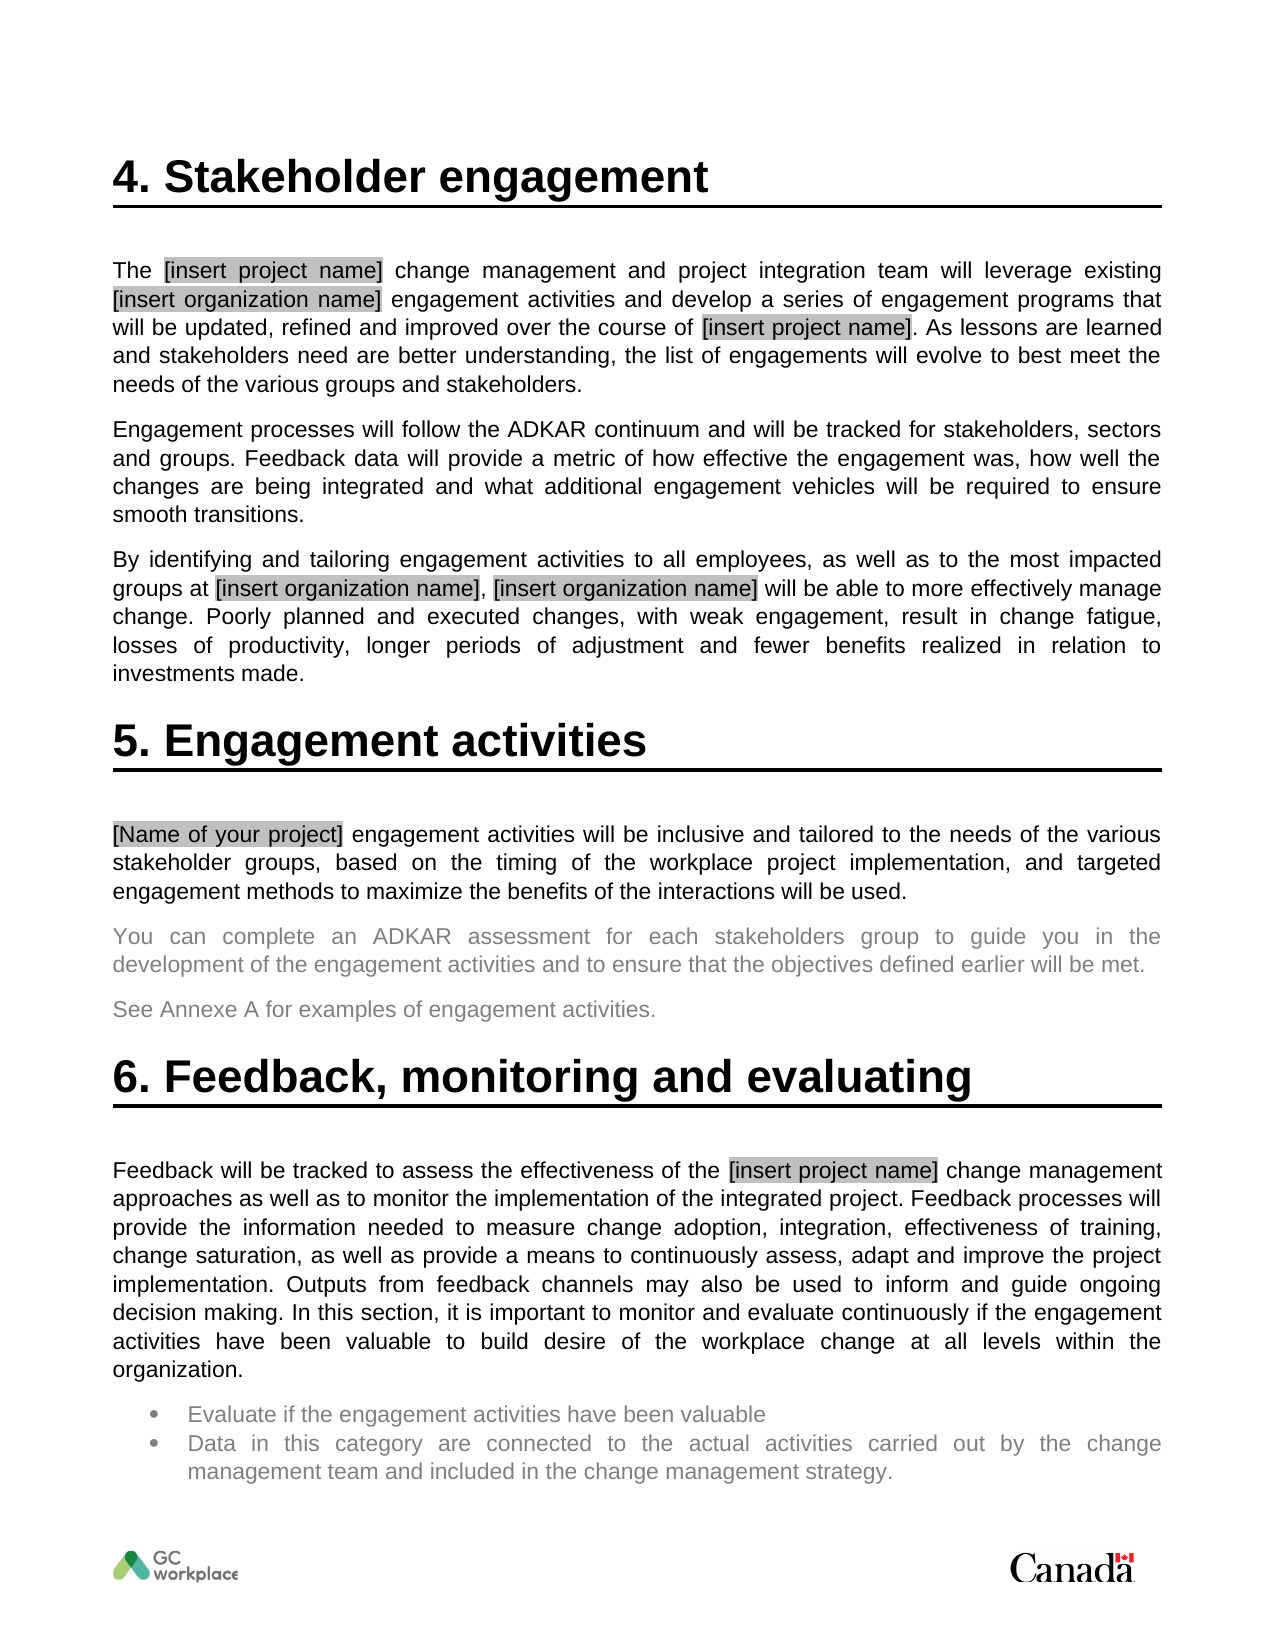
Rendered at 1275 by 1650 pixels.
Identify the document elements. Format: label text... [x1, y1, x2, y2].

list Data in this category are connected to the actual activities carried out by the change management team and included in the change management strategy. [150, 1237, 1162, 1292]
text See Annexe A for examples of engagement activities. [112, 804, 1162, 830]
subtitle Engagement activities [112, 521, 1162, 579]
picture [1010, 1550, 1135, 1582]
text Engagement processes will follow the ADKAR continuum and will be tracked for stakeholders, sectors and groups. Feedback data will provide a metric of how effective the engagement was, how well the changes are being integrated and what additional engagement vehicles will be required to ensure smooth transitions. [112, 223, 1162, 335]
text See Annexe C for feedback strategy options. [112, 1356, 1162, 1382]
text Feedback will be tracked to assess the effectiveness of the [insert project name] change management approaches as well as to monitor the implementation of the integrated project. Feedback processes will provide the information needed to measure change adoption, integration, effectiveness of training, change saturation, as well as provide a means to continuously assess, adapt and improve the project implementation. Outputs from feedback channels may also be used to inform and guide ongoing decision making. In this section, it is important to monitor and evaluate continuously if the engagement activities have been valuable to build desire of the workplace change at all levels within the organization. [112, 964, 1162, 1190]
text You can complete an ADKAR assessment for each stakeholders group to guide you in the development of the engagement activities and to ensure that the objectives defined earlier will be met. [112, 730, 1162, 785]
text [112, 150, 1162, 205]
picture [112, 1550, 238, 1582]
subtitle Feedback, monitoring and evaluating [112, 857, 1162, 915]
text By identifying and tailoring engagement activities to all employees, as well as to the most impacted groups at [insert organization name], [insert organization name] will be able to more effectively manage change. Poorly planned and executed changes, with weak engagement, result in change fatigue, losses of productivity, longer periods of adjustment and fewer benefits realized in relation to investments made. [112, 354, 1162, 494]
list Evaluate if the engagement activities have been valuable [150, 1209, 1162, 1235]
text See Annexe B for examples of tools and metrics for feedback collection. [112, 1311, 1162, 1337]
text [Name of your project] engagement activities will be inclusive and tailored to the needs of the various stakeholder groups, based on the timing of the workplace project implementation, and targeted engagement methods to maximize the benefits of the interactions will be used. [112, 628, 1162, 712]
